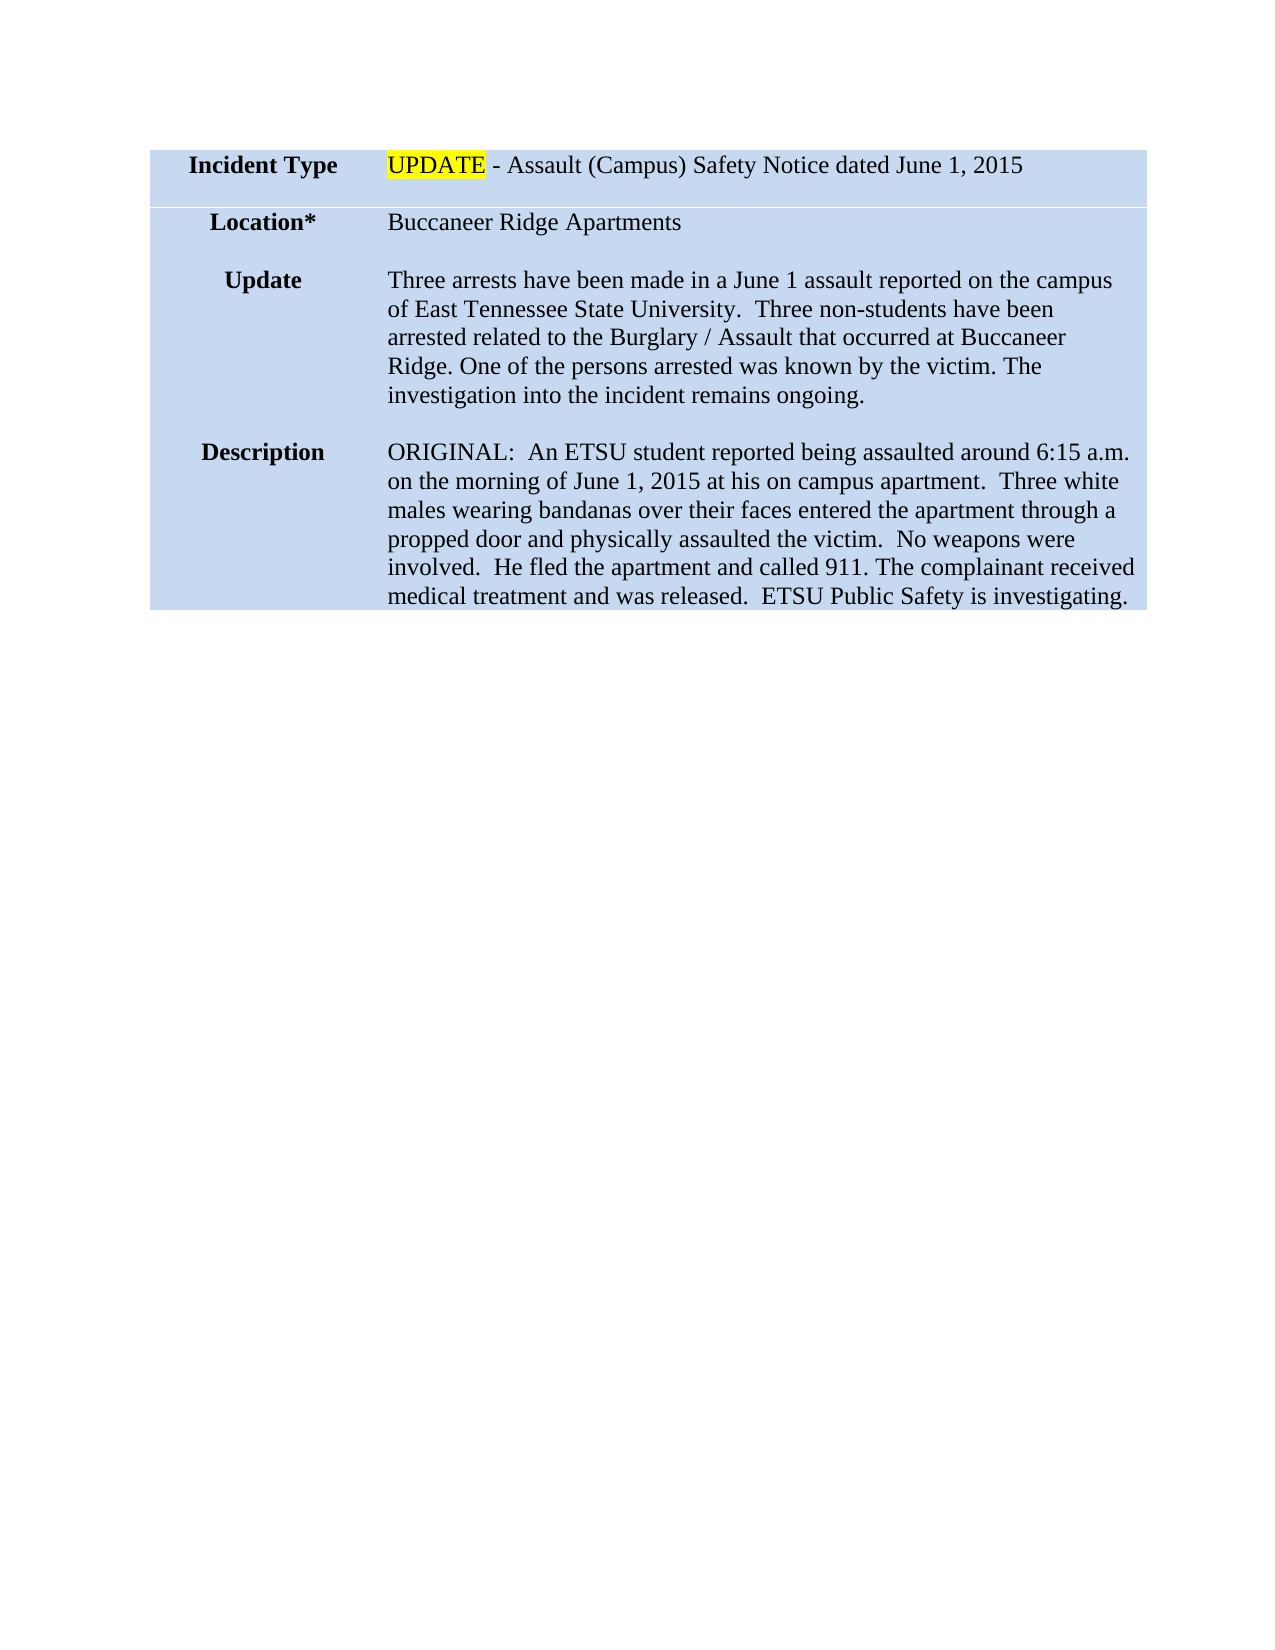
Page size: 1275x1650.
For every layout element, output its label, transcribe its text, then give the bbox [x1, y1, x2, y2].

table_header UPDATE - Assault (Campus) Safety Notice dated June 1, 2015 [376, 150, 1147, 207]
table_cell Location* [150, 208, 376, 265]
table_cell Three arrests have been made in a June 1 assault reported on the campus of East Tennessee State University. Three non-students have been arrested related to the Burglary / Assault that occurred at Buccaneer Ridge. One of the persons arrested was known by the victim. The investigation into the incident remains ongoing. ORIGINAL: An ETSU student reported being assaulted around 6:15 a.m. on the morning of June 1, 2015 at his on campus apartment. Three white males wearing bandanas over their faces entered the apartment through a propped door and physically assaulted the victim. No weapons were involved. He fled the apartment and called 911. The complainant received medical treatment and was released. ETSU Public Safety is investigating. [376, 265, 1147, 610]
table_header Incident Type [150, 150, 376, 207]
table_cell Buccaneer Ridge Apartments [376, 208, 1147, 265]
table_cell Update Description [150, 265, 376, 610]
